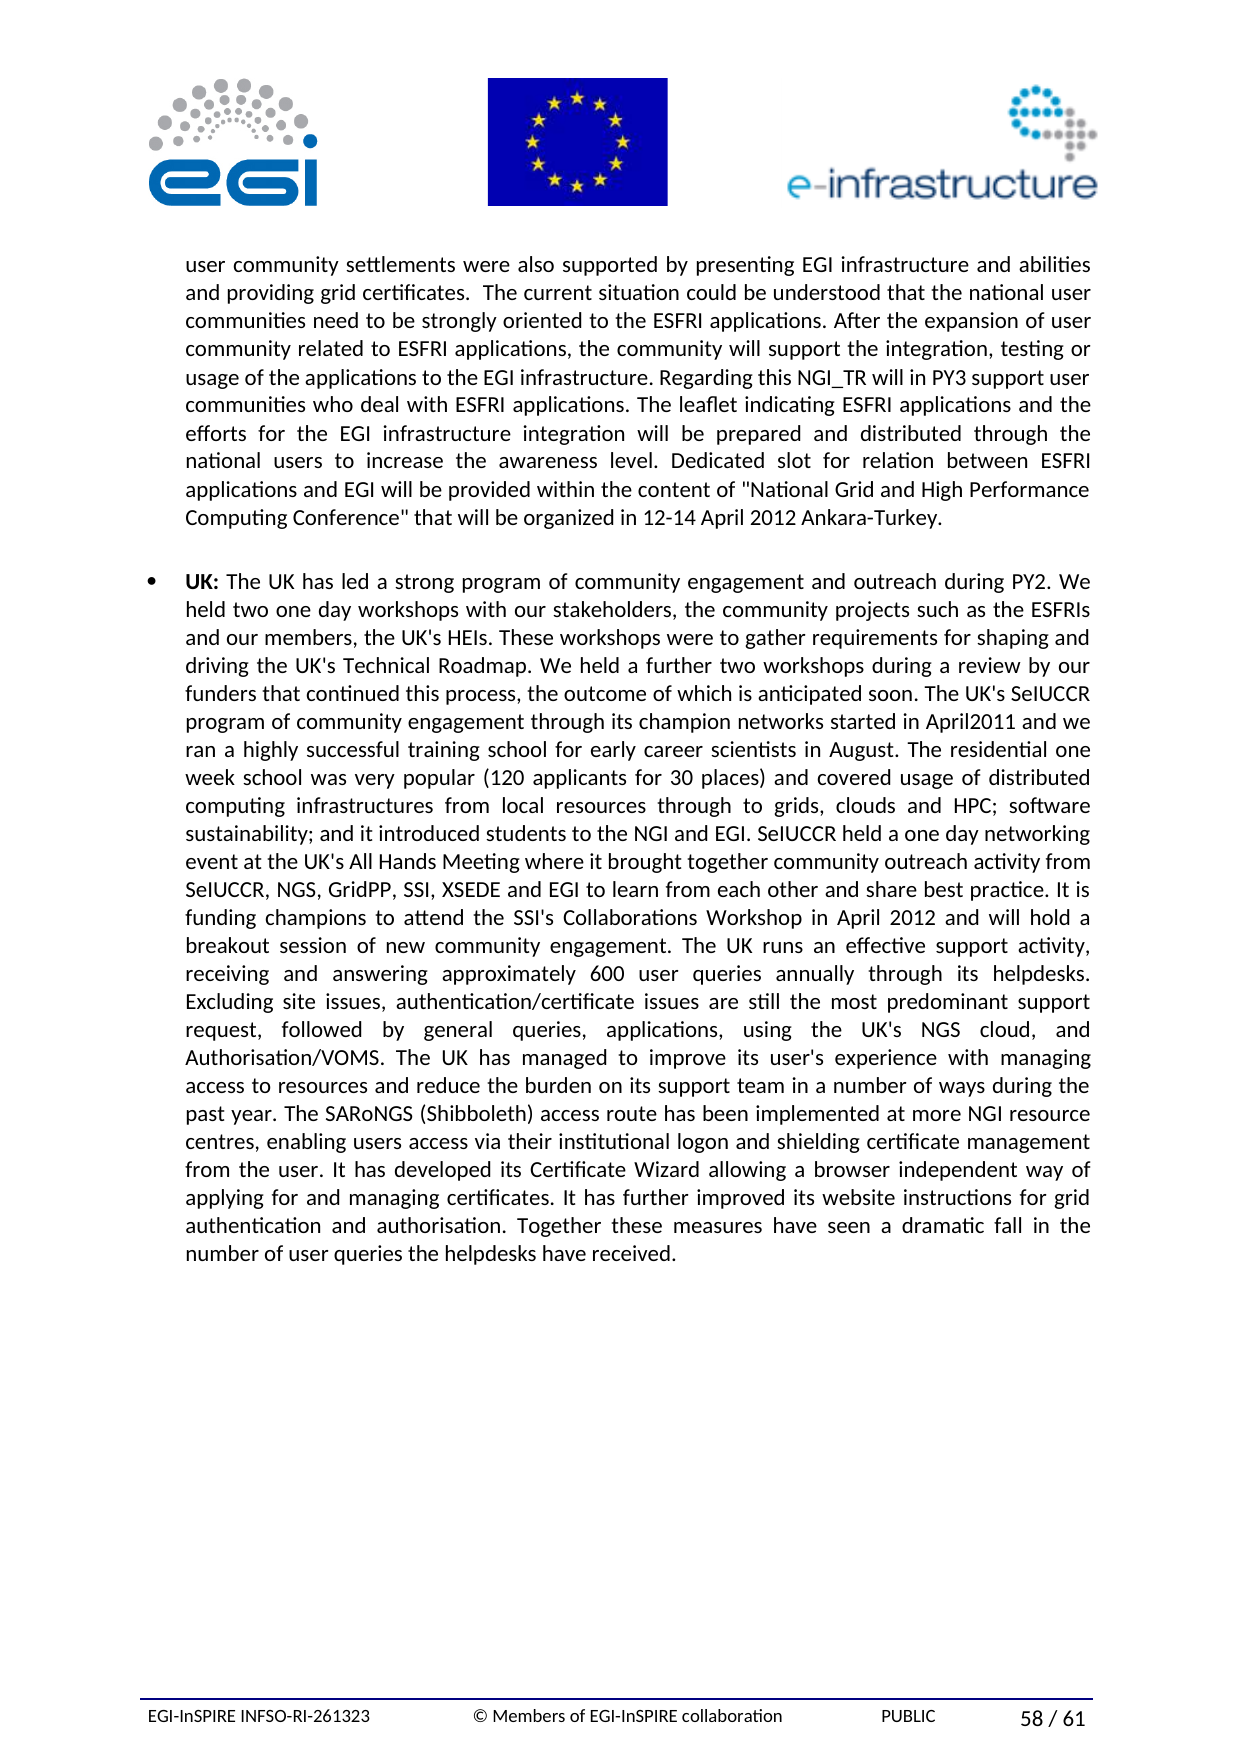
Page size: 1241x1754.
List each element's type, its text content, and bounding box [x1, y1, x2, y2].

picture [147, 78, 319, 208]
list UK: The UK has led a strong program of community engagement and outreach during PY2. We held two one day workshops with our stakeholders, the community projects such as the ESFRIs and our members, the UK's HEIs. These workshops were to gather requirements for shaping and driving the UK's Technical Roadmap. We held a further two workshops during a review by our funders that continued this process, the outcome of which is anticipated soon. The UK's SeIUCCR program of community engagement through its champion networks started in April2011 and we ran a highly successful training school for early career scientists in August. The residential one week school was very popular (120 applicants for 30 places) and covered usage of distributed computing infrastructures from local resources through to grids, clouds and HPC; software sustainability; and it introduced students to the NGI and EGI. SeIUCCR held a one day networking event at the UK's All Hands Meeting where it brought together community outreach activity from SeIUCCR, NGS, GridPP, SSI, XSEDE and EGI to learn from each other and share best practice. It is funding champions to attend the SSI's Collaborations Workshop in April 2012 and will hold a breakout session of new community engagement. The UK runs an effective support activity, receiving and answering approximately 600 user queries annually through its helpdesks. Excluding site issues, authentication/certificate issues are still the most predominant support request, followed by general queries, applications, using the UK's NGS cloud, and Authorisation/VOMS. The UK has managed to improve its user's experience with managing access to resources and reduce the burden on its support team in a number of ways during the past year. The SARoNGS (Shibboleth) access route has been implemented at more NGI resource centres, enabling users access via their institutional logon and shielding certificate management from the user. It has developed its Certificate Wizard allowing a browser independent way of applying for and managing certificates. It has further improved its website instructions for grid authentication and authorisation. Together these measures have seen a dramatic fall in the number of user queries the helpdesks have received. [148, 567, 1092, 1268]
picture [780, 78, 1106, 208]
picture [487, 78, 668, 206]
